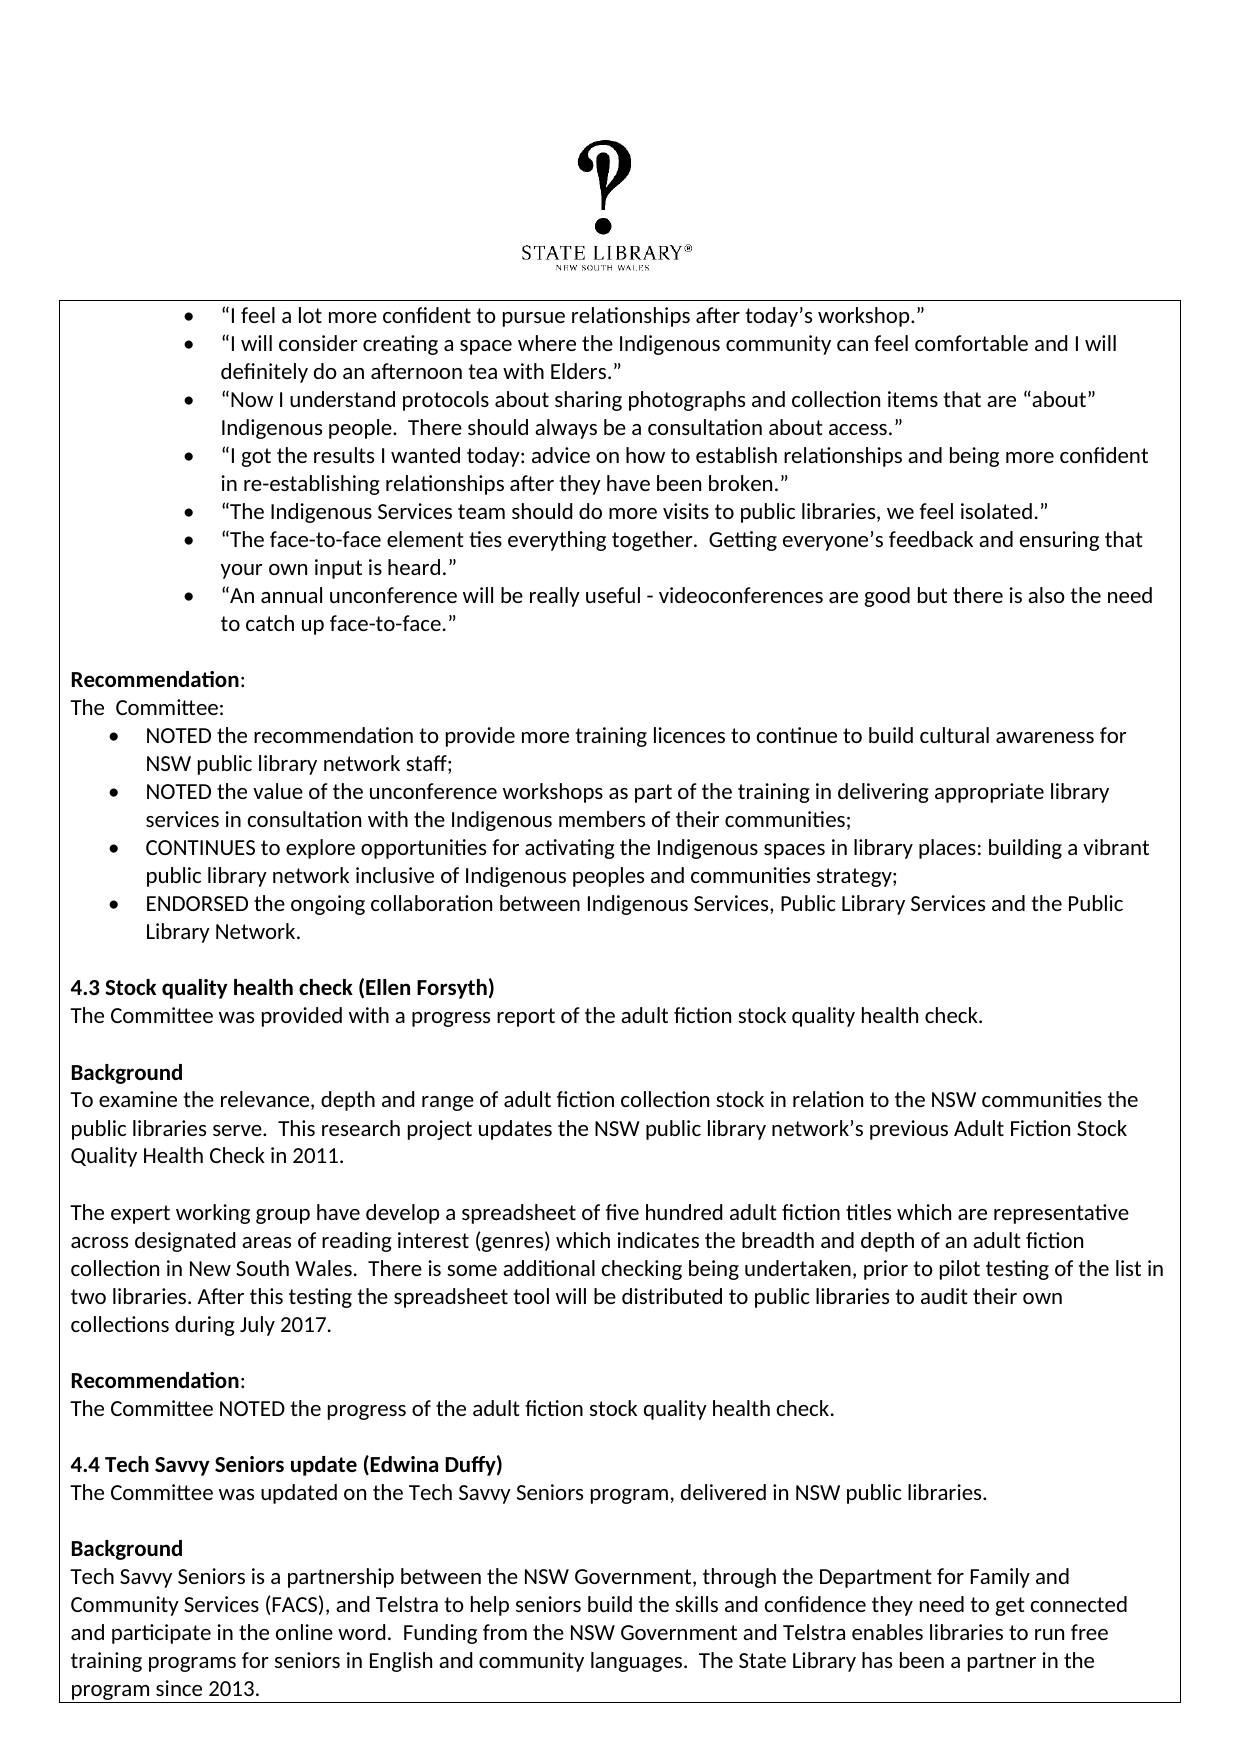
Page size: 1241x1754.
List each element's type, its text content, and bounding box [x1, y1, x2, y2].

picture [516, 135, 695, 274]
